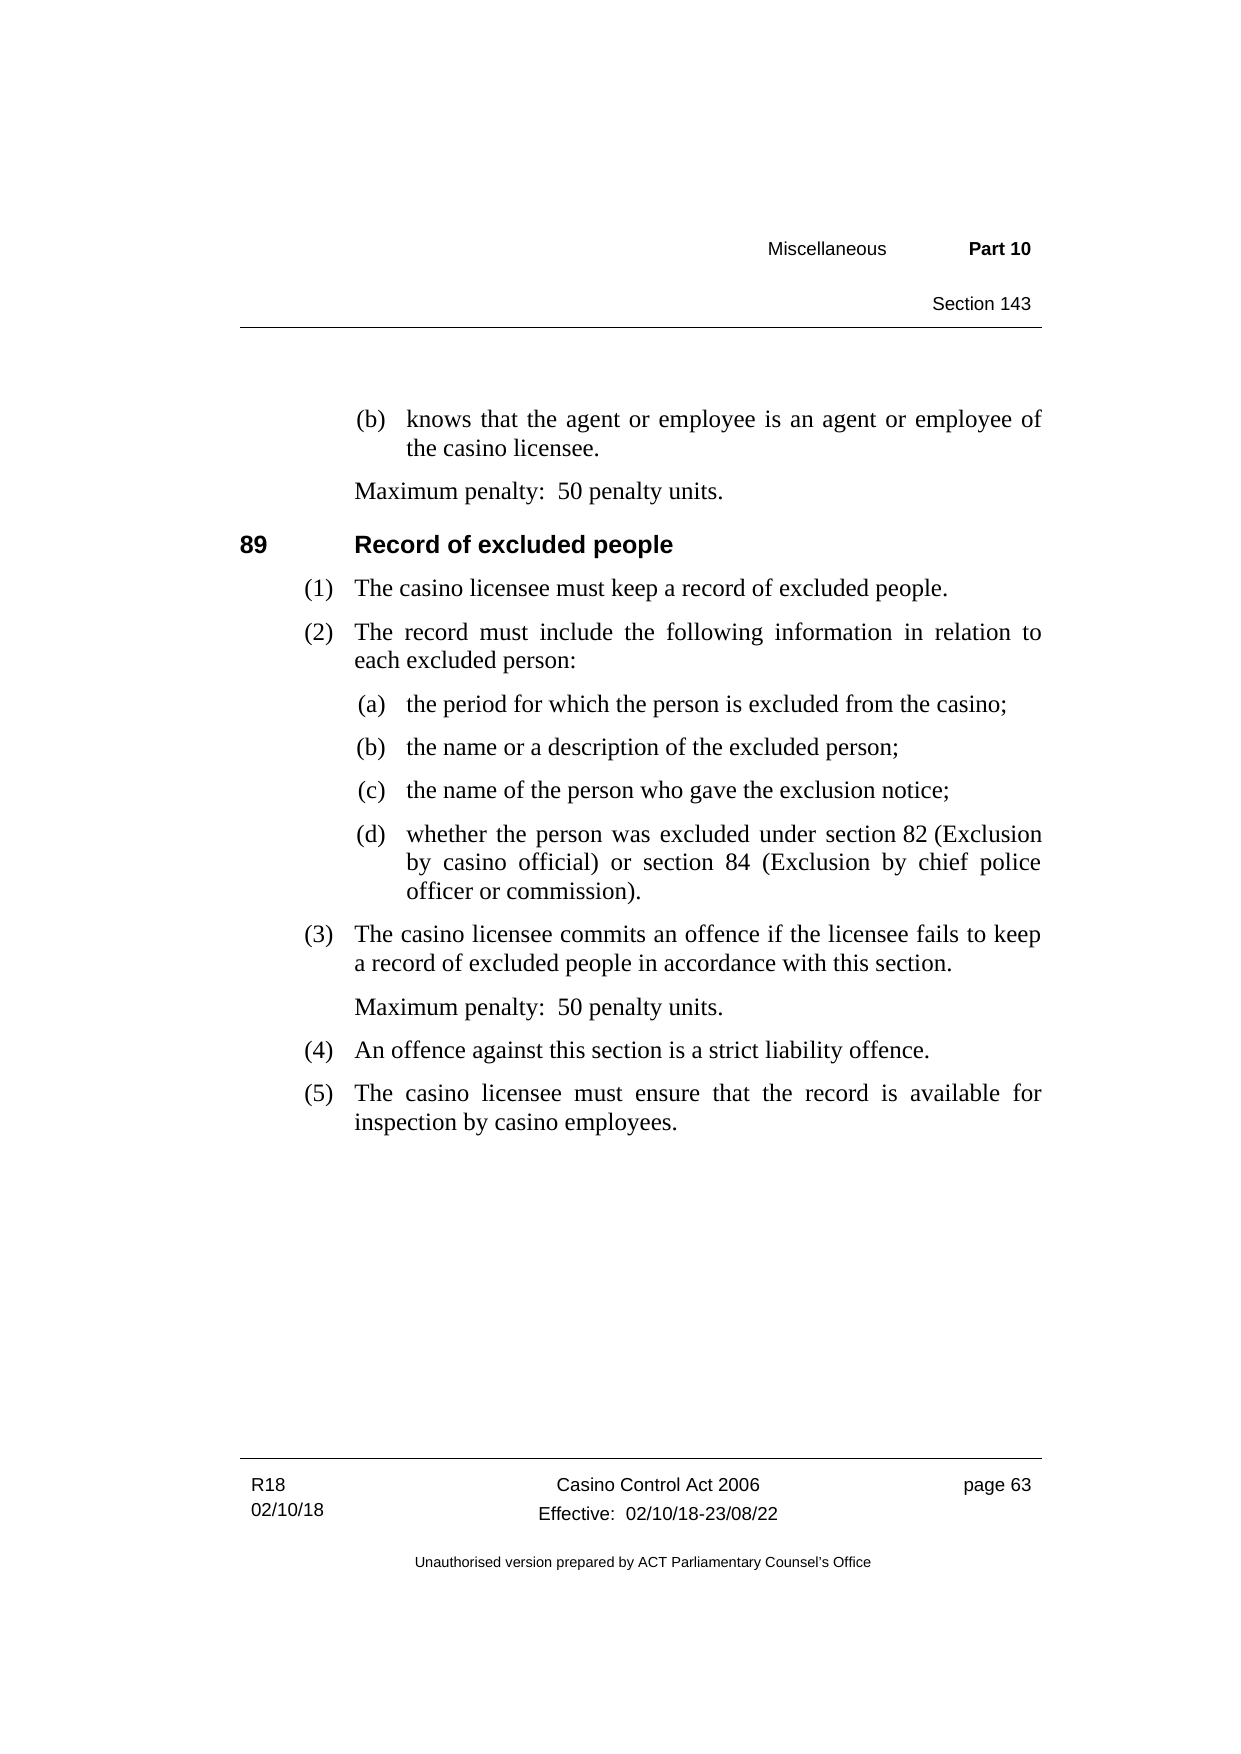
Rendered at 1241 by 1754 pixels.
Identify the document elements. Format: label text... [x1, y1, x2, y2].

text (1) The casino licensee must keep a record of excluded people. [239, 573, 1042, 602]
text Maximum penalty: 50 penalty units. [354, 992, 1042, 1020]
text (c) the name of the person who gave the exclusion notice; [239, 775, 1042, 804]
text Maximum penalty: 50 penalty units. [354, 476, 1042, 505]
text (a) the period for which the person is excluded from the casino; [239, 689, 1042, 717]
text (d) whether the person was excluded under section 82 (Exclusion by casino official) or section 84 (Exclusion by chief police officer or commission). [239, 819, 1042, 905]
text (2) The record must include the following information in relation to each excluded person: [239, 617, 1042, 674]
text (5) The casino licensee must ensure that the record is available for inspection by casino employees. [239, 1078, 1042, 1136]
text (3) The casino licensee commits an offence if the licensee fails to keep a record of excluded people in accordance with this section. [239, 919, 1042, 977]
text (4) An offence against this section is a strict liability offence. [239, 1035, 1042, 1064]
text (b) knows that the agent or employee is an agent or employee of the casino licensee. [239, 404, 1042, 462]
text (b) the name or a description of the excluded person; [239, 732, 1042, 761]
text 89 Record of excluded people [239, 530, 1042, 559]
